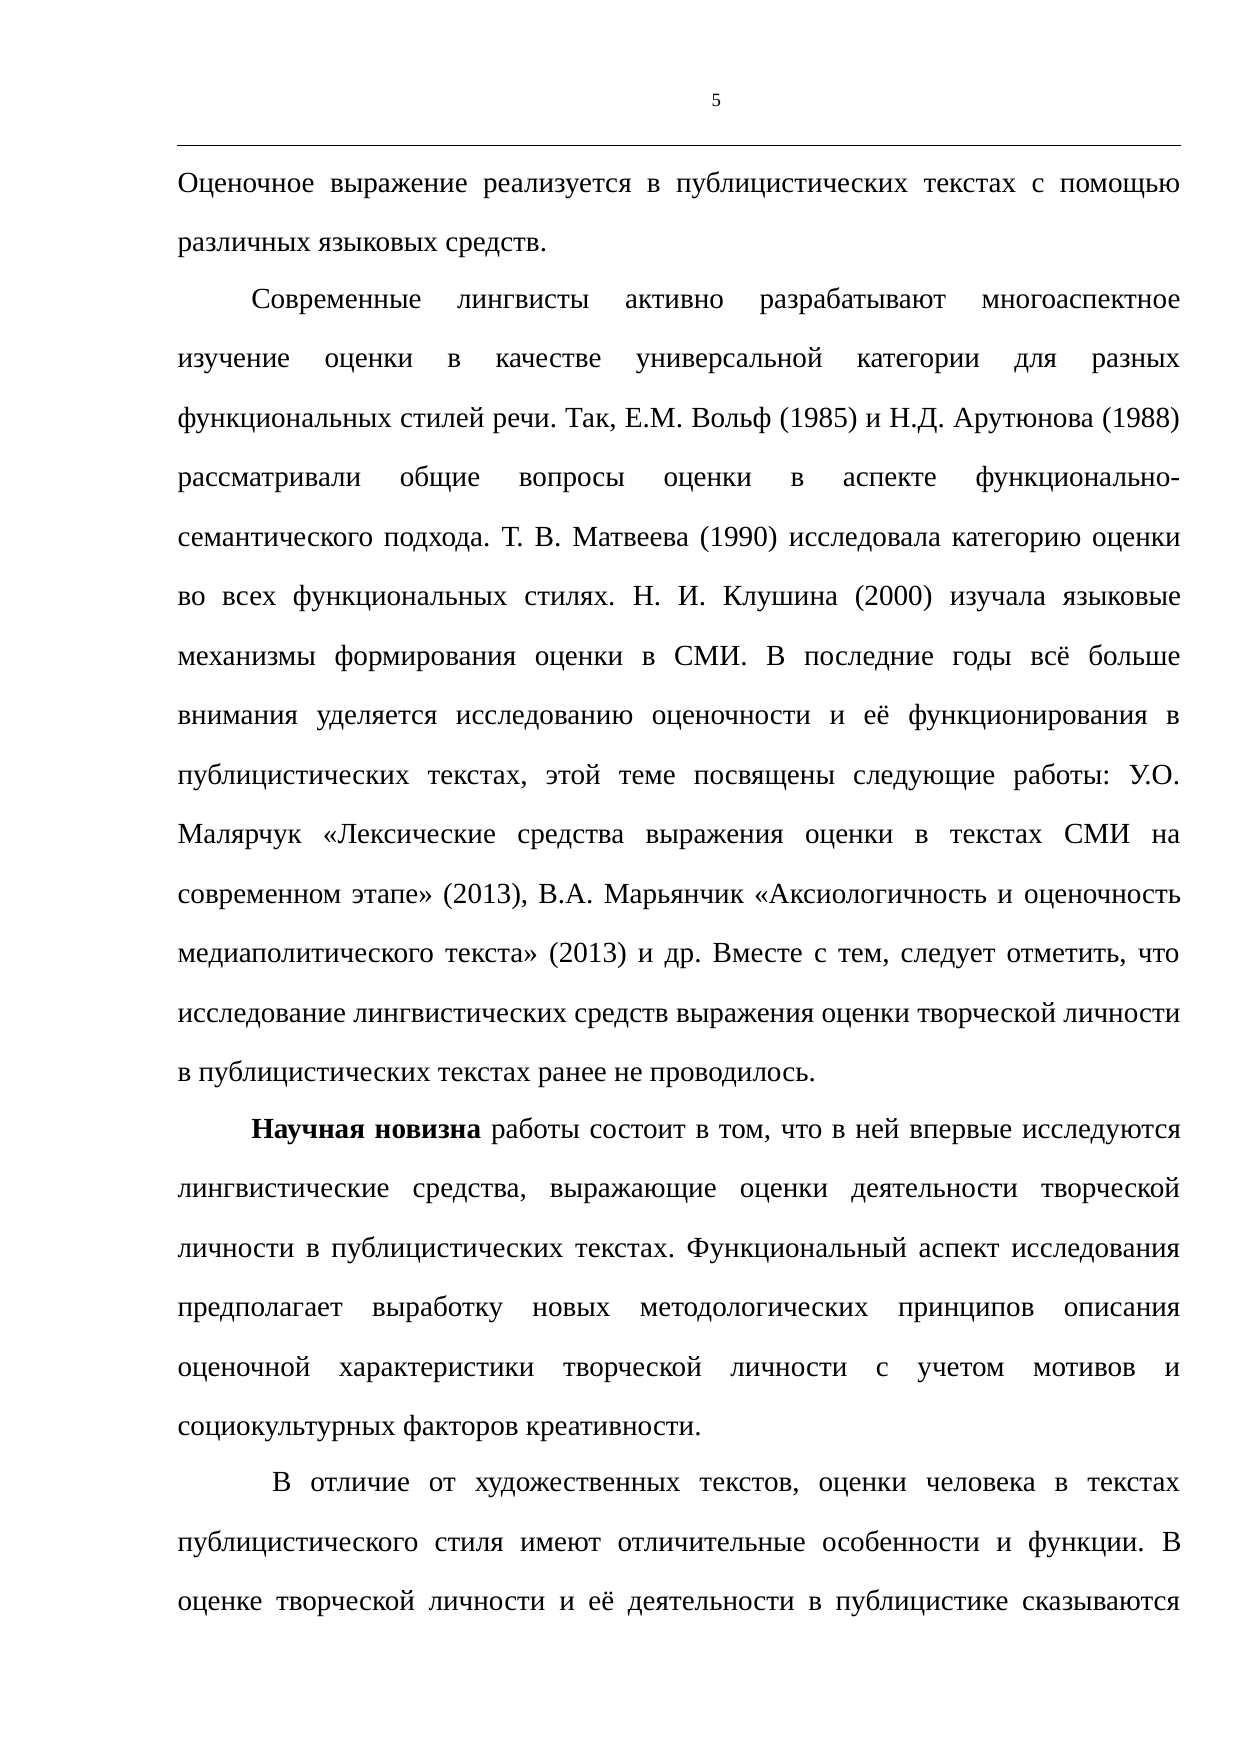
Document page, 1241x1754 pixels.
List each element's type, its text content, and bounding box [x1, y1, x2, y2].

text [177, 162, 1181, 261]
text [177, 1462, 1181, 1620]
text Современные лингвисты активно разрабатывают многоаспектное изучение оценки в качестве универсальной категории для разных функциональных стилей речи. Так, Е.М. Вольф (1985) и Н.Д. Арутюнова (1988) рассматривали общие вопросы оценки в аспекте функционально-семантического подхода. Т. В. Матвеева (1990) исследовала категорию оценки во всех функциональных стилях. Н. И. Клушина (2000) изучала языковые механизмы формирования оценки в СМИ. В последние годы всё больше внимания уделяется исследованию оценочности и её функционирования в публицистических текстах, этой теме посвящены следующие работы: У.О. Малярчук «Лексические средства выражения оценки в текстах СМИ на современном этапе» (2013), В.А. Марьянчик «Аксиологичность и оценочность медиаполитического текста» (2013) и др. Вместе с тем, следует отметить, что исследование лингвистических средств выражения оценки творческой личности в публицистических текстах ранее не проводилось. [177, 278, 1181, 1091]
text Научная новизна работы состоит в том, что в ней впервые исследуются лингвистические средства, выражающие оценки деятельности творческой личности в публицистических текстах. Функциональный аспект исследования предполагает выработку новых методологических принципов описания оценочной характеристики творческой личности с учетом мотивов и социокультурных факторов креативности. [177, 1108, 1181, 1445]
